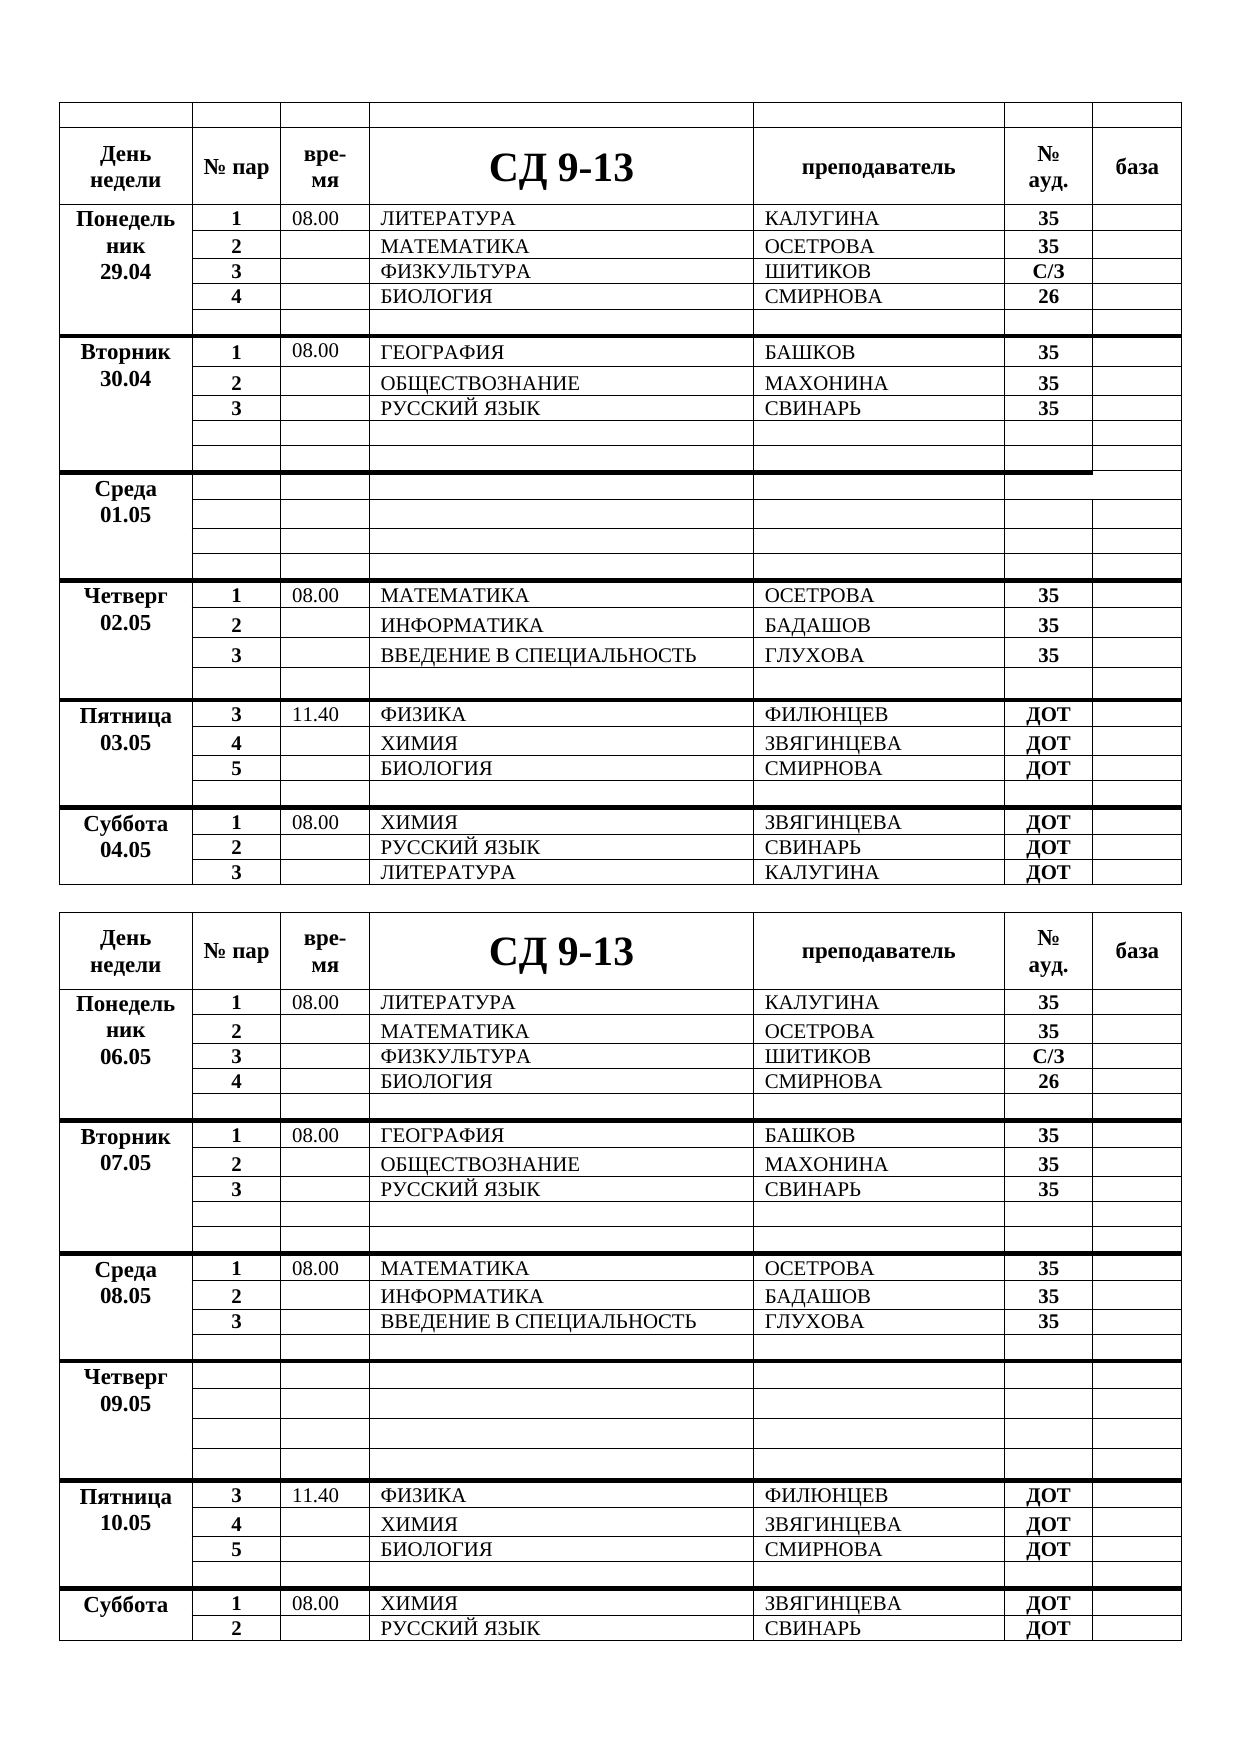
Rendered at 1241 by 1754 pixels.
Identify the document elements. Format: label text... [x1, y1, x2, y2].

table_cell ЗВЯГИНЦЕВА [754, 727, 1004, 755]
table_cell [370, 554, 753, 578]
table_cell [193, 554, 280, 578]
table_cell Понедельник 29.04 [60, 205, 192, 333]
table_cell [281, 1419, 369, 1448]
table_cell [370, 1227, 753, 1251]
table_cell [281, 1562, 369, 1586]
table_cell ХИМИЯ [370, 727, 753, 755]
table_cell 3 [193, 396, 280, 420]
table_cell [281, 1310, 369, 1333]
table_cell [1093, 421, 1181, 445]
table_cell [1093, 529, 1181, 553]
table_cell [281, 781, 369, 805]
table_cell ИНФОРМАТИКА [370, 1281, 753, 1308]
table_cell ОСЕТРОВА [754, 1015, 1004, 1043]
table_cell [281, 608, 369, 637]
table_cell [1093, 103, 1181, 127]
table_cell [370, 1389, 753, 1418]
table_cell [281, 1389, 369, 1418]
table_cell [281, 475, 369, 499]
table_cell [1093, 446, 1181, 470]
table_cell преподаватель [754, 128, 1004, 204]
table_cell МАХОНИНА [754, 367, 1004, 395]
table_cell 5 [193, 756, 280, 780]
table_cell [1093, 756, 1181, 780]
table_cell 3 [193, 1483, 280, 1507]
table_cell [1005, 1227, 1092, 1251]
table_cell Вторник 07.05 [60, 1123, 192, 1251]
table_cell [281, 284, 369, 308]
table_cell [1093, 1202, 1181, 1226]
table_cell 35 [1005, 1148, 1092, 1176]
table_cell 2 [193, 367, 280, 395]
table_cell БИОЛОГИЯ [370, 756, 753, 780]
table_cell [754, 1562, 1004, 1586]
table_cell 4 [193, 284, 280, 308]
table_cell [754, 1419, 1004, 1448]
table_cell [370, 1449, 753, 1478]
table_cell СВИНАРЬ [754, 1616, 1004, 1640]
table_cell [1093, 554, 1181, 578]
table_cell ДОТ [1005, 810, 1092, 834]
table_cell [281, 1015, 369, 1043]
table_cell ГЛУХОВА [754, 1310, 1004, 1333]
table_cell КАЛУГИНА [754, 990, 1004, 1014]
table_cell 1 [193, 583, 280, 607]
table_cell [754, 1335, 1004, 1359]
table_header № ауд. [1005, 913, 1092, 989]
table_cell [754, 1094, 1004, 1118]
table_cell [370, 1363, 753, 1387]
table_cell 4 [193, 1508, 280, 1536]
table_cell [1005, 1449, 1092, 1478]
table_header № пар [193, 913, 280, 989]
table_cell БИОЛОГИЯ [370, 284, 753, 308]
table_cell [1005, 781, 1092, 805]
table_cell [370, 310, 753, 333]
table_cell 35 [1005, 338, 1092, 366]
table_cell [1093, 284, 1181, 308]
table_cell ФИЛЮНЦЕВ [754, 702, 1004, 726]
table_cell [281, 1148, 369, 1176]
table_cell 3 [193, 1177, 280, 1201]
table_cell [193, 446, 280, 470]
table_cell ОСЕТРОВА [754, 1256, 1004, 1280]
table_cell [281, 1537, 369, 1561]
table_cell 1 [193, 1123, 280, 1147]
table_cell [1093, 259, 1181, 283]
table_cell [1093, 396, 1181, 420]
table_cell ДОТ [1005, 727, 1092, 755]
table_cell [754, 1363, 1004, 1387]
table_cell [754, 668, 1004, 697]
table_cell ХИМИЯ [370, 1508, 753, 1536]
table_cell МАТЕМАТИКА [370, 1015, 753, 1043]
table_cell 35 [1005, 608, 1092, 637]
table_cell [1005, 1094, 1092, 1118]
table_cell [1093, 727, 1181, 755]
table_cell [754, 554, 1004, 578]
table_cell [281, 500, 369, 528]
table_cell [193, 1363, 280, 1387]
table_cell 2 [193, 1015, 280, 1043]
table_cell Пятница 10.05 [60, 1483, 192, 1586]
table_cell 3 [193, 1044, 280, 1068]
table_cell [370, 475, 753, 499]
table_cell 08.00 [281, 205, 369, 229]
table_cell Понедельник 06.05 [60, 990, 192, 1118]
table_cell МАТЕМАТИКА [370, 583, 753, 607]
table_cell 35 [1005, 990, 1092, 1014]
table_cell [1005, 103, 1092, 127]
table_cell ФИЗКУЛЬТУРА [370, 259, 753, 283]
table_cell 11.40 [281, 702, 369, 726]
table_cell [281, 259, 369, 283]
table_cell 2 [193, 1148, 280, 1176]
table_cell СД 9-13 [370, 128, 753, 204]
table_cell [193, 1449, 280, 1478]
table_cell КАЛУГИНА [754, 860, 1004, 884]
table_cell ФИЗИКА [370, 702, 753, 726]
table_cell МАХОНИНА [754, 1148, 1004, 1176]
table_cell 4 [193, 1069, 280, 1093]
table_cell Четверг 02.05 [60, 583, 192, 697]
table_cell ХИМИЯ [370, 810, 753, 834]
table_cell [370, 1202, 753, 1226]
table_cell [281, 668, 369, 697]
table_cell [370, 446, 753, 470]
table_cell [281, 756, 369, 780]
table_cell [1005, 1202, 1092, 1226]
table_cell [370, 1419, 753, 1448]
table_cell [754, 446, 1004, 470]
table_cell ОСЕТРОВА [754, 231, 1004, 258]
table_cell ДОТ [1005, 1616, 1092, 1640]
table_cell РУССКИЙ ЯЗЫК [370, 1616, 753, 1640]
table_cell [1093, 583, 1181, 607]
table_cell ДОТ [1005, 860, 1092, 884]
table_cell [1005, 310, 1092, 333]
table_cell [1093, 1281, 1181, 1308]
table_cell [193, 421, 280, 445]
table_cell 08.00 [281, 990, 369, 1014]
table_cell БАШКОВ [754, 1123, 1004, 1147]
table_cell 2 [193, 608, 280, 637]
table_cell С/З [1005, 1044, 1092, 1068]
table_cell вре-мя [281, 128, 369, 204]
table_cell БАДАШОВ [754, 1281, 1004, 1308]
table_cell День недели [60, 128, 192, 204]
table_cell [281, 446, 369, 470]
table_cell 1 [193, 990, 280, 1014]
table_cell [754, 1449, 1004, 1478]
table_cell 35 [1005, 205, 1092, 229]
table_cell [1093, 1483, 1181, 1507]
table_cell [1093, 1419, 1181, 1448]
table_cell [193, 475, 280, 499]
table_cell СМИРНОВА [754, 756, 1004, 780]
table_cell [193, 1419, 280, 1448]
table_cell [1005, 554, 1092, 578]
table_cell [370, 103, 753, 127]
table_cell СВИНАРЬ [754, 835, 1004, 859]
table_cell СМИРНОВА [754, 284, 1004, 308]
table_cell 08.00 [281, 338, 369, 366]
table_cell ФИЗКУЛЬТУРА [370, 1044, 753, 1068]
table_cell [1093, 205, 1181, 229]
table_cell [370, 421, 753, 445]
table_cell Суббота 11.05 [60, 1591, 192, 1640]
table_cell [1093, 668, 1181, 697]
table_cell 2 [193, 1281, 280, 1308]
table_cell [1093, 1310, 1181, 1333]
table_cell [370, 668, 753, 697]
table_cell [1093, 835, 1181, 859]
table_cell [281, 310, 369, 333]
table_cell [193, 1202, 280, 1226]
table_cell 1 [193, 1256, 280, 1280]
table_cell [1093, 990, 1181, 1014]
table_cell ДОТ [1005, 1508, 1092, 1536]
table_cell [281, 1616, 369, 1640]
table_cell [1093, 1389, 1181, 1418]
table_cell ОБЩЕСТВОЗНАНИЕ [370, 1148, 753, 1176]
table_header СД 9-13 [370, 913, 753, 989]
table_cell ЗВЯГИНЦЕВА [754, 1508, 1004, 1536]
table_cell [1093, 310, 1181, 333]
table_cell ИНФОРМАТИКА [370, 608, 753, 637]
table_cell 1 [193, 1591, 280, 1615]
table_cell БАШКОВ [754, 338, 1004, 366]
table_cell [1093, 231, 1181, 258]
table_cell 3 [193, 1310, 280, 1333]
table_cell [281, 1449, 369, 1478]
table_cell 35 [1005, 638, 1092, 667]
table_cell [1005, 471, 1181, 499]
table_cell [754, 781, 1004, 805]
table_cell ДОТ [1005, 1483, 1092, 1507]
table_cell [1093, 1177, 1181, 1201]
table_cell [754, 1389, 1004, 1418]
table_cell [1005, 1335, 1092, 1359]
table_cell [281, 860, 369, 884]
table_cell [1005, 500, 1092, 528]
table_cell [193, 1335, 280, 1359]
table_cell 3 [193, 638, 280, 667]
table_cell [1093, 1508, 1181, 1536]
table_cell [281, 396, 369, 420]
table_cell [1005, 446, 1092, 470]
table_cell [370, 1094, 753, 1118]
table_cell [1093, 500, 1181, 528]
table_cell ЛИТЕРАТУРА [370, 205, 753, 229]
table_cell [1093, 1094, 1181, 1118]
table_cell 1 [193, 205, 280, 229]
table_cell ЗВЯГИНЦЕВА [754, 1591, 1004, 1615]
table_cell СМИРНОВА [754, 1537, 1004, 1561]
table_cell 08.00 [281, 583, 369, 607]
table_cell [1005, 1562, 1092, 1586]
table_cell [281, 554, 369, 578]
table_cell [193, 103, 280, 127]
table_cell 35 [1005, 1256, 1092, 1280]
table_header база [1093, 913, 1181, 989]
table_cell [754, 1202, 1004, 1226]
table_cell С/З [1005, 259, 1092, 283]
table_cell [281, 367, 369, 395]
table_cell ШИТИКОВ [754, 1044, 1004, 1068]
table_cell [754, 421, 1004, 445]
table_cell ОБЩЕСТВОЗНАНИЕ [370, 367, 753, 395]
table_cell [1093, 1335, 1181, 1359]
table_cell [1093, 1227, 1181, 1251]
table_cell [1093, 608, 1181, 637]
table_cell 08.00 [281, 1256, 369, 1280]
table_cell [1093, 1256, 1181, 1280]
table_cell КАЛУГИНА [754, 205, 1004, 229]
table_cell [281, 1335, 369, 1359]
table_cell [281, 1508, 369, 1536]
table_cell БИОЛОГИЯ [370, 1537, 753, 1561]
table_header вре-мя [281, 913, 369, 989]
table_cell МАТЕМАТИКА [370, 231, 753, 258]
table_cell 2 [193, 231, 280, 258]
table_cell [370, 1562, 753, 1586]
table_cell 35 [1005, 396, 1092, 420]
table_cell [281, 1281, 369, 1308]
table_cell 26 [1005, 284, 1092, 308]
table_cell РУССКИЙ ЯЗЫК [370, 1177, 753, 1201]
table_cell Среда 08.05 [60, 1256, 192, 1359]
table_cell ДОТ [1005, 1537, 1092, 1561]
table_cell [193, 781, 280, 805]
table_cell ГЕОГРАФИЯ [370, 338, 753, 366]
table_cell 5 [193, 1537, 280, 1561]
table_cell БАДАШОВ [754, 608, 1004, 637]
table_cell 26 [1005, 1069, 1092, 1093]
table_cell ЛИТЕРАТУРА [370, 860, 753, 884]
table_cell ФИЛЮНЦЕВ [754, 1483, 1004, 1507]
table_cell [1093, 810, 1181, 834]
table_cell Пятница 03.05 [60, 702, 192, 805]
table_cell ДОТ [1005, 1591, 1092, 1615]
table_cell [281, 1363, 369, 1387]
table_cell ШИТИКОВ [754, 259, 1004, 283]
table_cell [1093, 1123, 1181, 1147]
table_cell 08.00 [281, 1123, 369, 1147]
table_cell БИОЛОГИЯ [370, 1069, 753, 1093]
table_cell 3 [193, 860, 280, 884]
table_cell [193, 310, 280, 333]
table_cell [193, 1562, 280, 1586]
table_cell [1093, 1537, 1181, 1561]
table_cell [754, 475, 1004, 499]
table_cell 35 [1005, 231, 1092, 258]
table_cell [1093, 702, 1181, 726]
table_cell [193, 500, 280, 528]
table_cell 35 [1005, 1123, 1092, 1147]
table_cell Четверг 09.05 [60, 1363, 192, 1478]
table_cell 11.40 [281, 1483, 369, 1507]
table_cell [370, 529, 753, 553]
table_cell 35 [1005, 1281, 1092, 1308]
table_cell [281, 1202, 369, 1226]
table_cell [193, 529, 280, 553]
table_cell [1093, 367, 1181, 395]
table_cell [1005, 668, 1092, 697]
table_cell № пар [193, 128, 280, 204]
table_cell [1093, 860, 1181, 884]
table_cell СМИРНОВА [754, 1069, 1004, 1093]
table_cell СВИНАРЬ [754, 1177, 1004, 1201]
table_cell Суббота 04.05 [60, 810, 192, 884]
table_cell ЛИТЕРАТУРА [370, 990, 753, 1014]
table_cell [281, 231, 369, 258]
table_cell [1093, 1562, 1181, 1586]
table_cell [1005, 1363, 1092, 1387]
table_cell 3 [193, 702, 280, 726]
table_cell [1093, 1449, 1181, 1478]
table_cell РУССКИЙ ЯЗЫК [370, 396, 753, 420]
table_cell ГЛУХОВА [754, 638, 1004, 667]
table_cell [281, 1069, 369, 1093]
table_cell [754, 103, 1004, 127]
table_cell 2 [193, 835, 280, 859]
table_cell ВВЕДЕНИЕ В СПЕЦИАЛЬНОСТЬ [370, 638, 753, 667]
table_cell ДОТ [1005, 756, 1092, 780]
table_cell 35 [1005, 367, 1092, 395]
table_cell Среда 01.05 [60, 475, 192, 578]
table_cell [281, 1177, 369, 1201]
table_cell [1093, 1591, 1181, 1615]
table_cell [1093, 638, 1181, 667]
table_cell [754, 529, 1004, 553]
table_cell Вторник 30.04 [60, 338, 192, 470]
table_cell 2 [193, 1616, 280, 1640]
table_cell [281, 727, 369, 755]
table_cell [193, 1389, 280, 1418]
table_cell 35 [1005, 1015, 1092, 1043]
table_cell [754, 1227, 1004, 1251]
table_cell [281, 1044, 369, 1068]
table_cell 08.00 [281, 1591, 369, 1615]
table_header День недели [60, 913, 192, 989]
table_cell [193, 1227, 280, 1251]
table_cell [1093, 781, 1181, 805]
table_cell [1005, 421, 1092, 445]
table_cell [370, 1335, 753, 1359]
table_cell [281, 529, 369, 553]
table_cell ДОТ [1005, 835, 1092, 859]
table_cell ХИМИЯ [370, 1591, 753, 1615]
table_cell [1093, 1015, 1181, 1043]
table_cell РУССКИЙ ЯЗЫК [370, 835, 753, 859]
table_cell [193, 668, 280, 697]
table_cell ЗВЯГИНЦЕВА [754, 810, 1004, 834]
table_cell [281, 835, 369, 859]
table_cell [754, 310, 1004, 333]
table_cell [281, 1227, 369, 1251]
table_cell СВИНАРЬ [754, 396, 1004, 420]
table_cell ВВЕДЕНИЕ В СПЕЦИАЛЬНОСТЬ [370, 1310, 753, 1333]
table_cell 35 [1005, 1310, 1092, 1333]
table_cell [281, 1094, 369, 1118]
table_cell [1005, 529, 1092, 553]
table_cell ФИЗИКА [370, 1483, 753, 1507]
table_cell ДОТ [1005, 702, 1092, 726]
table_cell [281, 103, 369, 127]
table_cell 4 [193, 727, 280, 755]
table_cell [754, 500, 1004, 528]
table_cell 3 [193, 259, 280, 283]
table_cell [1005, 1389, 1092, 1418]
table_cell 35 [1005, 583, 1092, 607]
table_cell № ауд. [1005, 128, 1092, 204]
table_cell [281, 421, 369, 445]
table_cell [370, 500, 753, 528]
table_cell [1093, 338, 1181, 366]
table_cell [1093, 1616, 1181, 1640]
table_cell 35 [1005, 1177, 1092, 1201]
table_cell [1093, 1044, 1181, 1068]
table_cell [281, 638, 369, 667]
table_header преподаватель [754, 913, 1004, 989]
table_cell [1093, 1069, 1181, 1093]
table_cell ОСЕТРОВА [754, 583, 1004, 607]
table_cell [370, 781, 753, 805]
table_cell ГЕОГРАФИЯ [370, 1123, 753, 1147]
table_cell МАТЕМАТИКА [370, 1256, 753, 1280]
table_cell 08.00 [281, 810, 369, 834]
table_cell [1093, 1148, 1181, 1176]
table_cell [193, 1094, 280, 1118]
table_cell [1093, 1363, 1181, 1387]
table_cell [1005, 1419, 1092, 1448]
table_cell база [1093, 128, 1181, 204]
table_cell 1 [193, 810, 280, 834]
table_cell 1 [193, 338, 280, 366]
